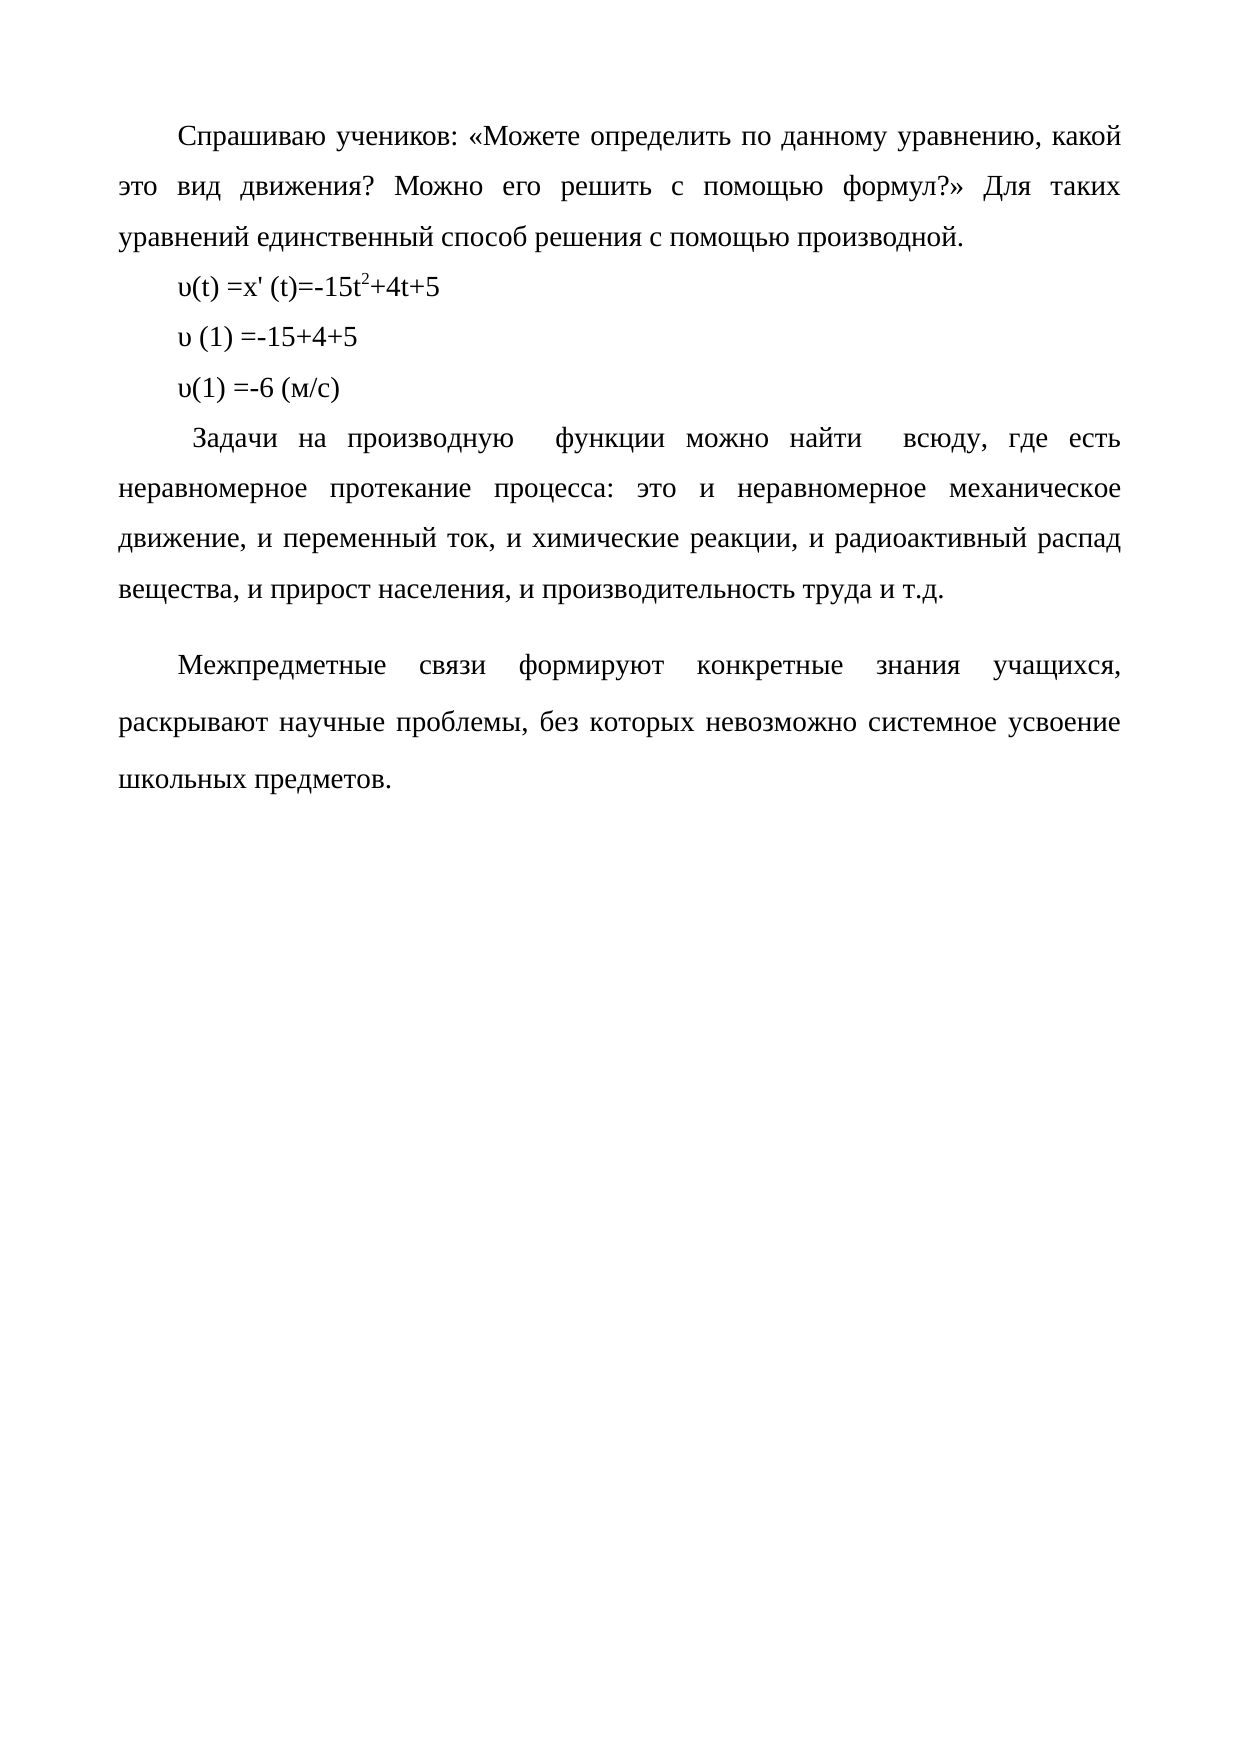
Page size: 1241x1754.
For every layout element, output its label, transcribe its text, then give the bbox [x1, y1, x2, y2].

text Межпредметные связи формируют конкретные знания учащихся, раскрывают научные проблемы, без которых невозможно системное усвоение школьных предметов. [118, 642, 1122, 795]
text υ (1) =-15+4+5 [118, 319, 1122, 353]
text υ(1) =-6 (м/с) [118, 370, 1122, 403]
text Задачи на производную функции можно найти всюду, где есть неравномерное протекание процесса: это и неравномерное механическое движение, и переменный ток, и химические реакции, и радиоактивный распад вещества, и прирост населения, и производительность труда и т.д. [118, 420, 1122, 604]
text Спрашиваю учеников: «Можете определить по данному уравнению, какой это вид движения? Можно его решить с помощью формул?» Для таких уравнений единственный способ решения с помощью производной. [118, 118, 1122, 252]
text υ(t) =x' (t)=-15t2+4t+5 [118, 269, 1122, 303]
